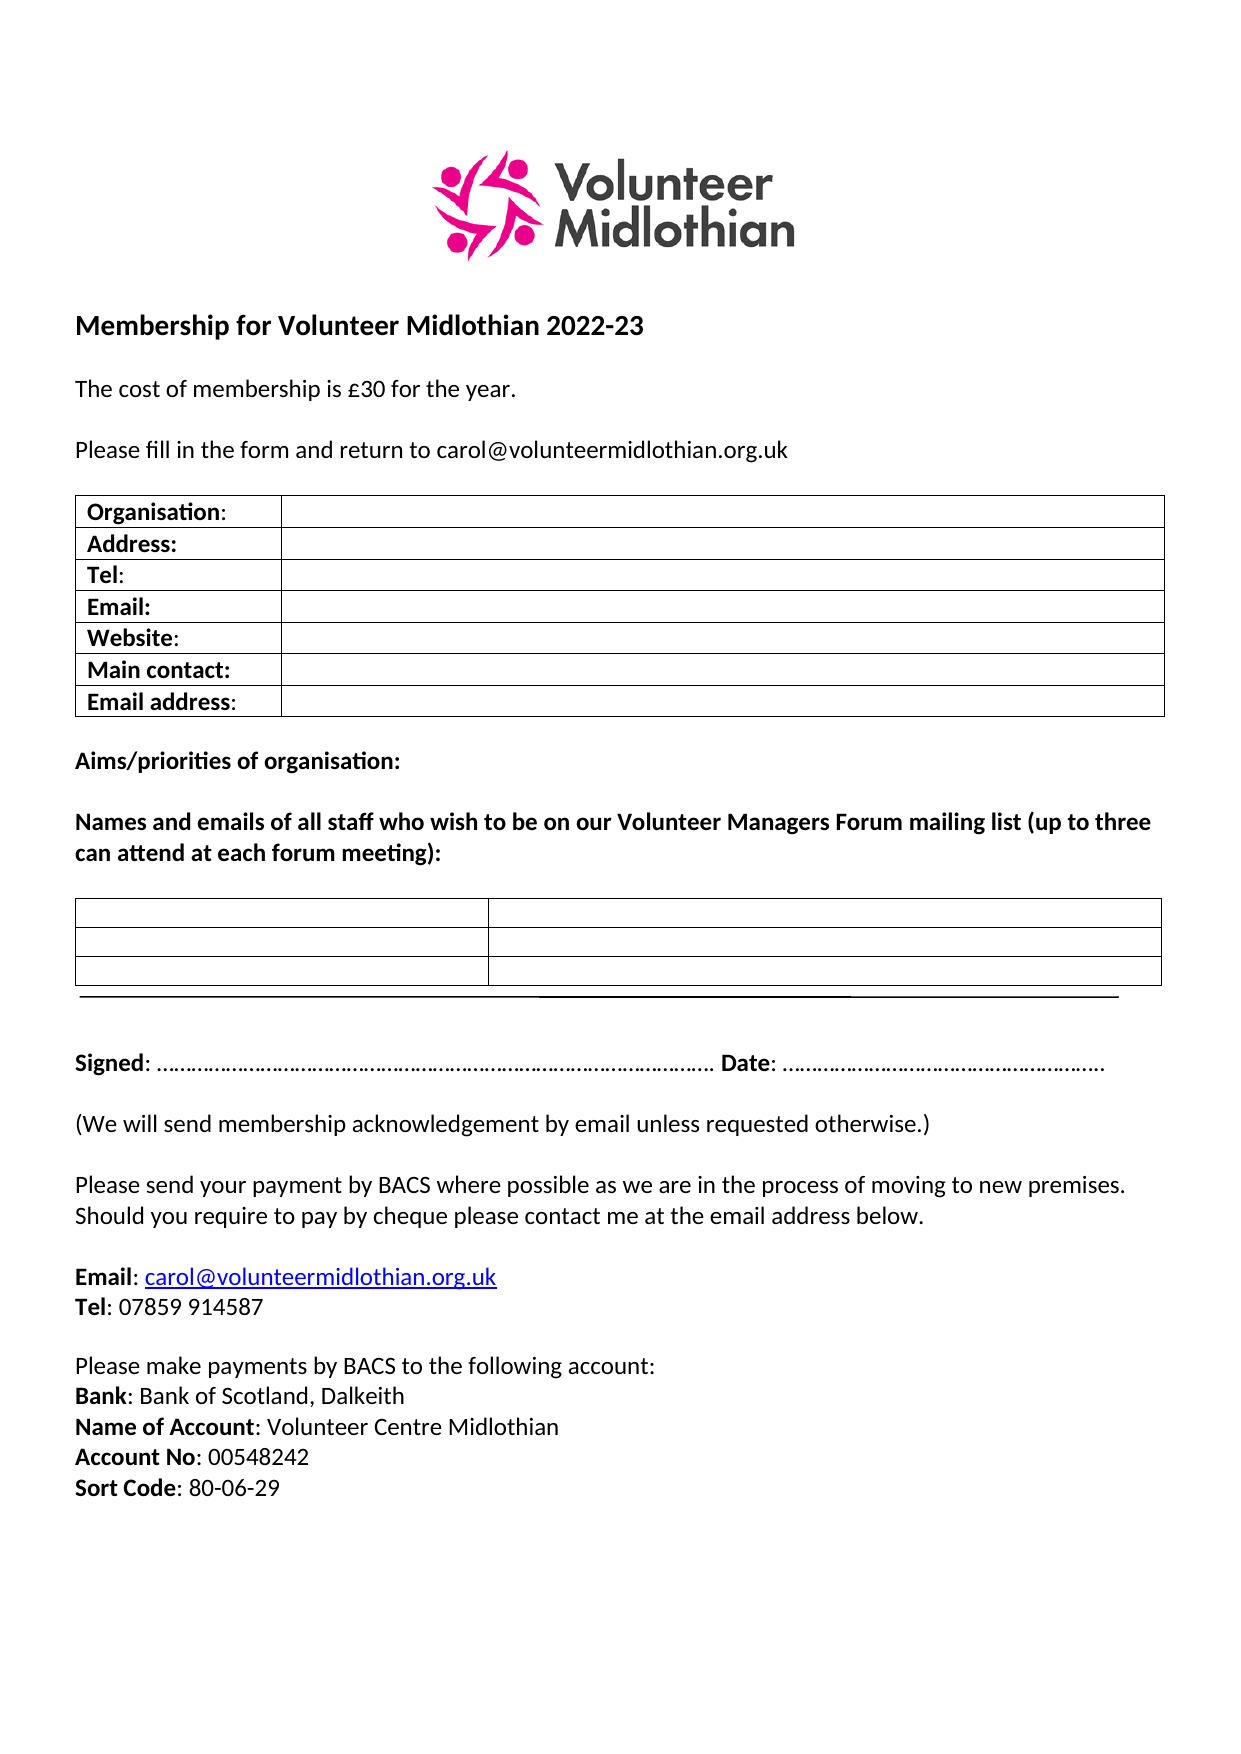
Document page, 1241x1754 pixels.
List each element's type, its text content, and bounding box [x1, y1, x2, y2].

table_cell Address: [76, 528, 281, 558]
picture [374, 101, 867, 307]
table_header [489, 899, 1161, 927]
table_cell [282, 623, 1164, 653]
table_cell [282, 591, 1164, 622]
table_cell Website: [76, 623, 281, 653]
table_cell [282, 686, 1164, 716]
text The cost of membership is £30 for the year. [75, 373, 1165, 404]
table_header Organisation: [76, 496, 281, 527]
table_header [76, 899, 488, 927]
table_cell [489, 957, 1161, 985]
text Please make payments by BACS to the following account: [75, 1350, 1165, 1380]
text Name of Account: Volunteer Centre [75, 1411, 1165, 1441]
table_cell Email address: [76, 686, 281, 716]
text Tel: 07859 914587 [75, 1291, 1165, 1322]
text Sort Code: 80-06-29 [75, 1472, 1165, 1502]
table_cell [489, 928, 1161, 956]
table_cell Tel: [76, 560, 281, 590]
table_cell [282, 654, 1164, 685]
table_cell [282, 528, 1164, 558]
text Account No: 00548242 [75, 1441, 1165, 1472]
text Names and emails of all staff who wish to be on our Volunteer Managers Forum mailing list (up to three can attend at each forum meeting): [75, 806, 1165, 867]
table_cell [76, 928, 488, 956]
table_cell Email: [76, 591, 281, 622]
table_cell [76, 957, 488, 985]
text (We will send membership acknowledgement by email unless requested otherwise.) [75, 1108, 1165, 1139]
text Aims/priorities of organisation: [75, 745, 1165, 776]
text Bank: Bank of , Dalkeith [75, 1380, 1165, 1411]
table_cell Main contact: [76, 654, 281, 685]
table_cell [282, 560, 1164, 590]
text Please fill in the form and return to carol@volunteermidlothian.org.uk [75, 434, 1165, 465]
text Membership for Volunteer Midlothian 2022-23 [75, 307, 1165, 343]
text Email: carol@volunteermidlothian.org.uk [75, 1261, 1165, 1291]
text Please send your payment by BACS where possible as we are in the process of moving to new premises. Should you require to pay by cheque please contact me at the email address below. [75, 1169, 1165, 1230]
table_header [282, 496, 1164, 527]
text Signed: ……………………………………………………………………………………. Date: ……………………………………………….. [75, 1047, 1165, 1078]
